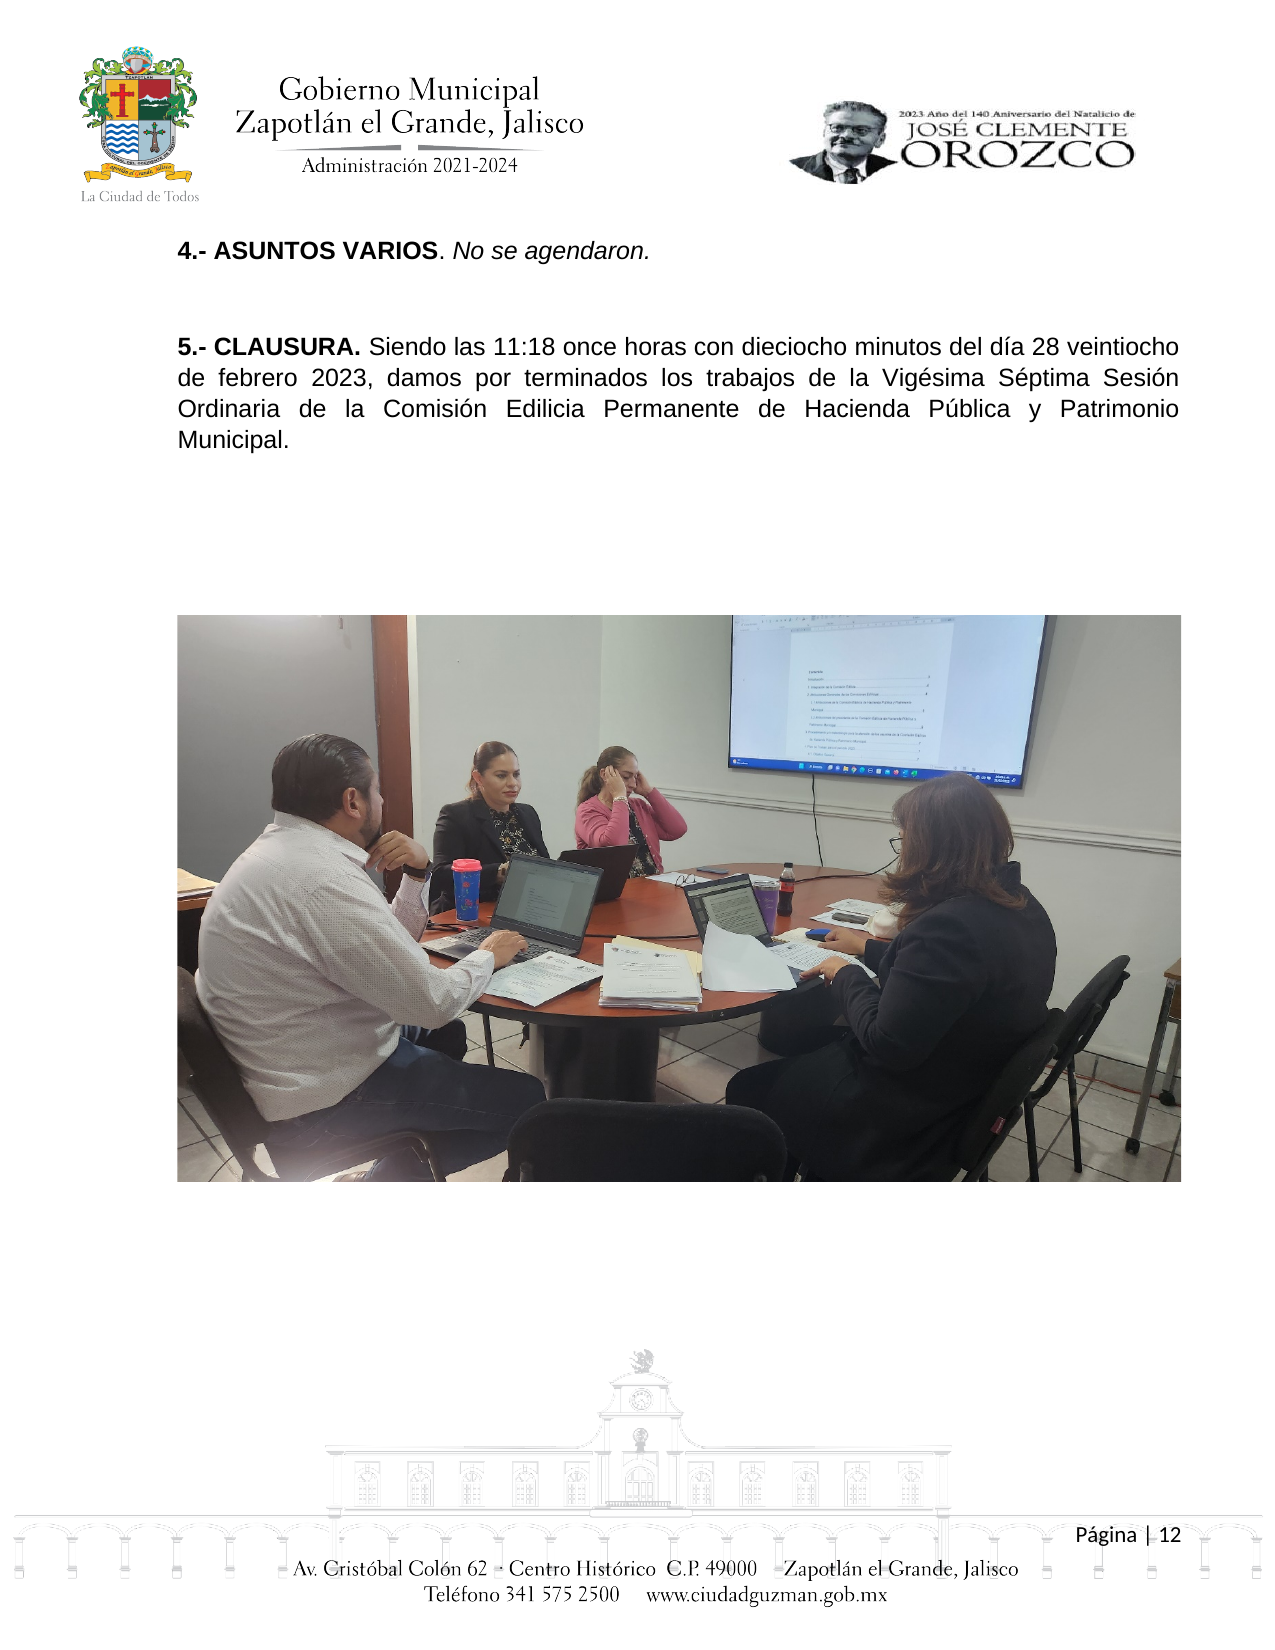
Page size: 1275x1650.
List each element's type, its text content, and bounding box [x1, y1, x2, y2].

text 5.- CLAUSURA. Siendo las 11:18 once horas con dieciocho minutos del día 28 veintiocho de febrero 2023, damos por terminados los trabajos de la Vigésima Séptima Sesión Ordinaria de la Comisión Edilicia Permanente de Hacienda Pública y Patrimonio Municipal. [177, 332, 1181, 453]
text 4.- ASUNTOS VARIOS. No se agendaron. [177, 236, 1181, 265]
picture [0, 0, 1275, 1650]
